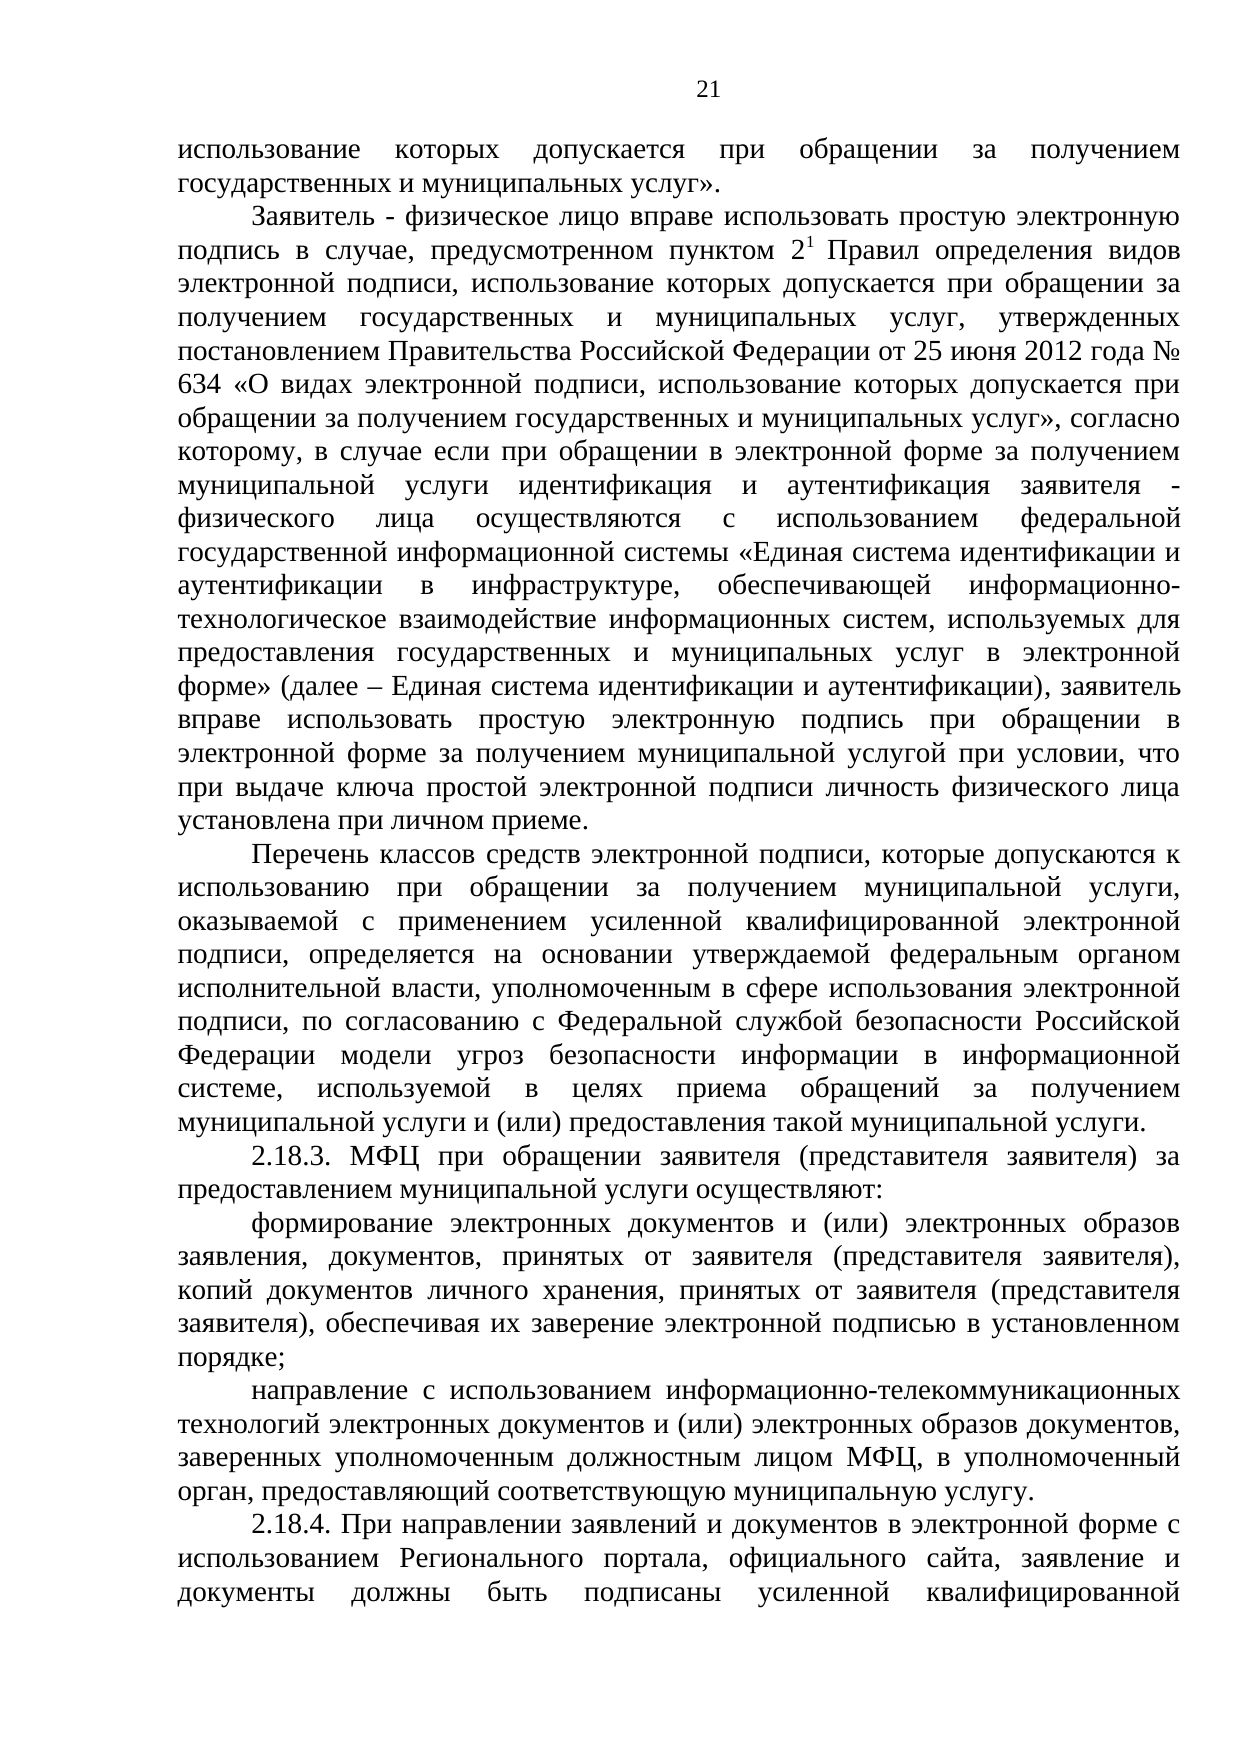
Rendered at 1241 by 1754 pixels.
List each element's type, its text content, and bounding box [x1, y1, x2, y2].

text направление с использованием информационно-телекоммуникационных технологий электронных документов и (или) электронных образов документов, заверенных уполномоченным должностным лицом МФЦ, в уполномоченный орган, предоставляющий соответствующую муниципальную услугу. [177, 1372, 1181, 1507]
text Перечень классов средств электронной подписи, которые допускаются к использованию при обращении за получением муниципальной услуги, оказываемой с применением усиленной квалифицированной электронной подписи, определяется на основании утверждаемой федеральным органом исполнительной власти, уполномоченным в сфере использования электронной подписи, по согласованию с Федеральной службой безопасности Российской Федерации модели угроз безопасности информации в информационной системе, используемой в целях приема обращений за получением муниципальной услуги и (или) предоставления такой муниципальной услуги. [177, 836, 1181, 1138]
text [177, 131, 1181, 198]
text Заявитель - физическое лицо вправе использовать простую электронную подпись в случае, предусмотренном пунктом 21 Правил определения видов электронной подписи, использование которых допускается при обращении за получением государственных и муниципальных услуг, утвержденных постановлением Правительства Российской Федерации от 25 июня 2012 года № 634 «О видах электронной подписи, использование которых допускается при обращении за получением государственных и муниципальных услуг», согласно которому, в случае если при обращении в электронной форме за получением муниципальной услуги идентификация и аутентификация заявителя - физического лица осуществляются с использованием федеральной государственной информационной системы «Единая система идентификации и аутентификации в инфраструктуре, обеспечивающей информационно-технологическое взаимодействие информационных систем, используемых для предоставления государственных и муниципальных услуг в электронной форме» (далее – Единая система идентификации и аутентификации), заявитель вправе использовать простую электронную подпись при обращении в электронной форме за получением муниципальной услугой при условии, что при выдаче ключа простой электронной подписи личность физического лица установлена при личном приеме. [177, 198, 1181, 836]
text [177, 1507, 1181, 1607]
text формирование электронных документов и (или) электронных образов заявления, документов, принятых от заявителя (представителя заявителя), копий документов личного хранения, принятых от заявителя (представителя заявителя), обеспечивая их заверение электронной подписью в установленном порядке; [177, 1205, 1181, 1372]
text 2.18.3. МФЦ при обращении заявителя (представителя заявителя) за предоставлением муниципальной услуги осуществляют: [177, 1138, 1181, 1205]
